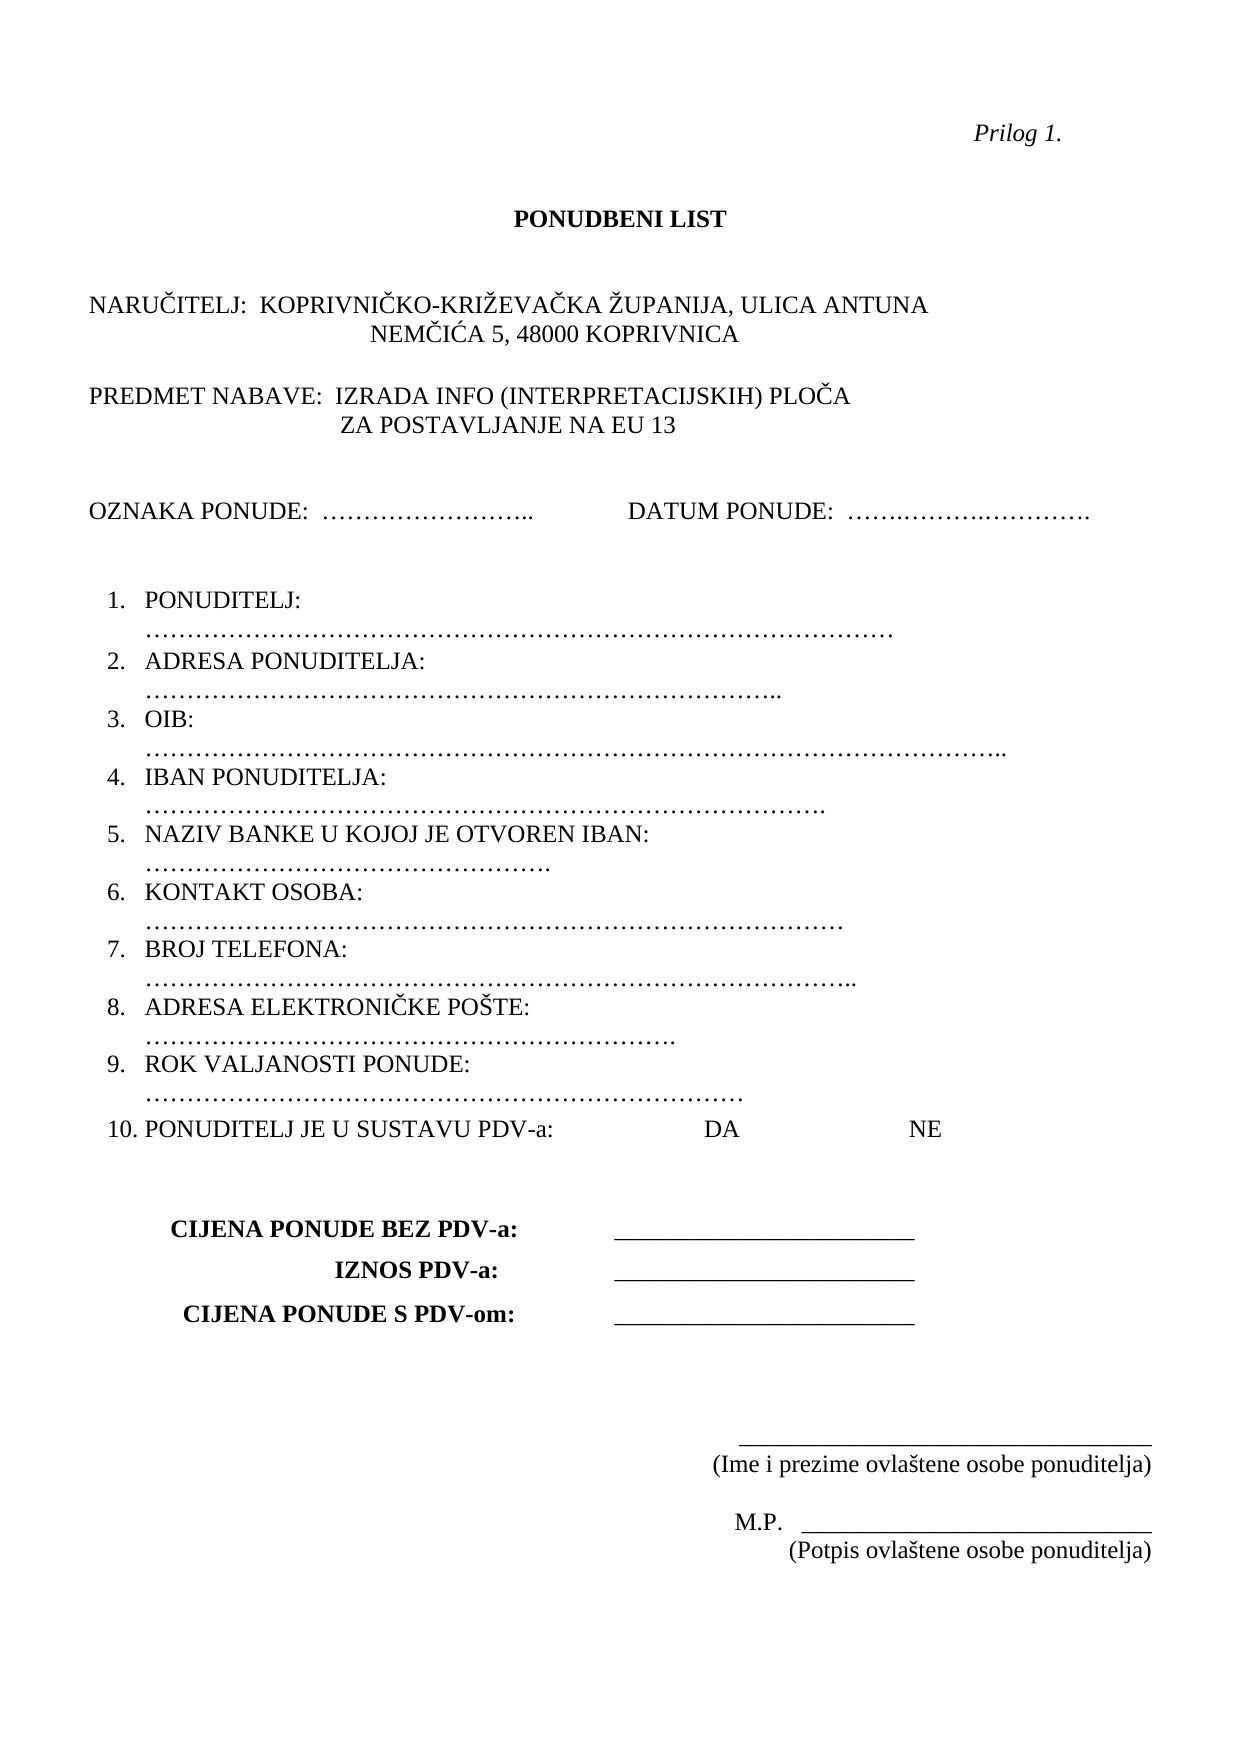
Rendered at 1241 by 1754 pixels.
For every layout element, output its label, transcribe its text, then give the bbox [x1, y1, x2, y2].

text NEMČIĆA 5, 48000 KOPRIVNICA [89, 319, 1152, 348]
table_cell OIB: ………………………………………………………………………………………….. [89, 704, 1045, 761]
table_cell ADRESA ELEKTRONIČKE POŠTE: ………………………………………………………. [89, 992, 1045, 1049]
text OZNAKA PONUDE: …………………….. DATUM PONUDE: …….……….…………. [89, 496, 1152, 525]
table_cell ________________________ [543, 1249, 986, 1291]
text NARUČITELJ: KOPRIVNIČKO-KRIŽEVAČKA ŽUPANIJA, ULICA ANTUNA [89, 291, 1152, 319]
table_cell ROK VALJANOSTI PONUDE: ……………………………………………………………… [89, 1050, 1045, 1107]
text _________________________________ [89, 1420, 1152, 1449]
text (Potpis ovlaštene osobe ponuditelja) [89, 1535, 1152, 1564]
text M.P. ____________________________ [89, 1507, 1152, 1535]
table_header PONUDITELJ: ……………………………………………………………………………… [89, 583, 1045, 646]
table_cell ________________________ [543, 1291, 986, 1335]
table_cell PONUDITELJ JE U SUSTAVU PDV-a: DA NE [89, 1107, 1045, 1151]
table_cell IBAN PONUDITELJA: ………………………………………………………………………. [89, 761, 1045, 819]
table_cell CIJENA PONUDE S PDV-om: [159, 1291, 543, 1335]
table_header ________________________ [543, 1209, 986, 1248]
table_cell ADRESA PONUDITELJA: ………………………………………………………………….. [89, 646, 1045, 704]
table_cell IZNOS PDV-a: [159, 1249, 543, 1291]
table_cell BROJ TELEFONA: ………………………………………………………………………….. [89, 935, 1045, 992]
text ZA POSTAVLJANJE NA EU 13 [89, 410, 1122, 439]
text Prilog 1. [89, 118, 1196, 147]
table_cell NAZIV BANKE U KOJOJ JE OTVOREN IBAN: …………………………………………. [89, 820, 1045, 877]
text (Ime i prezime ovlaštene osobe ponuditelja) [89, 1449, 1152, 1478]
table_header CIJENA PONUDE BEZ PDV-a: [159, 1209, 543, 1248]
text PREDMET NABAVE: IZRADA INFO (INTERPRETACIJSKIH) PLOČA [89, 381, 1122, 410]
text PONUDBENI LIST [89, 204, 1152, 233]
table_cell KONTAKT OSOBA: ………………………………………………………………………… [89, 877, 1045, 934]
